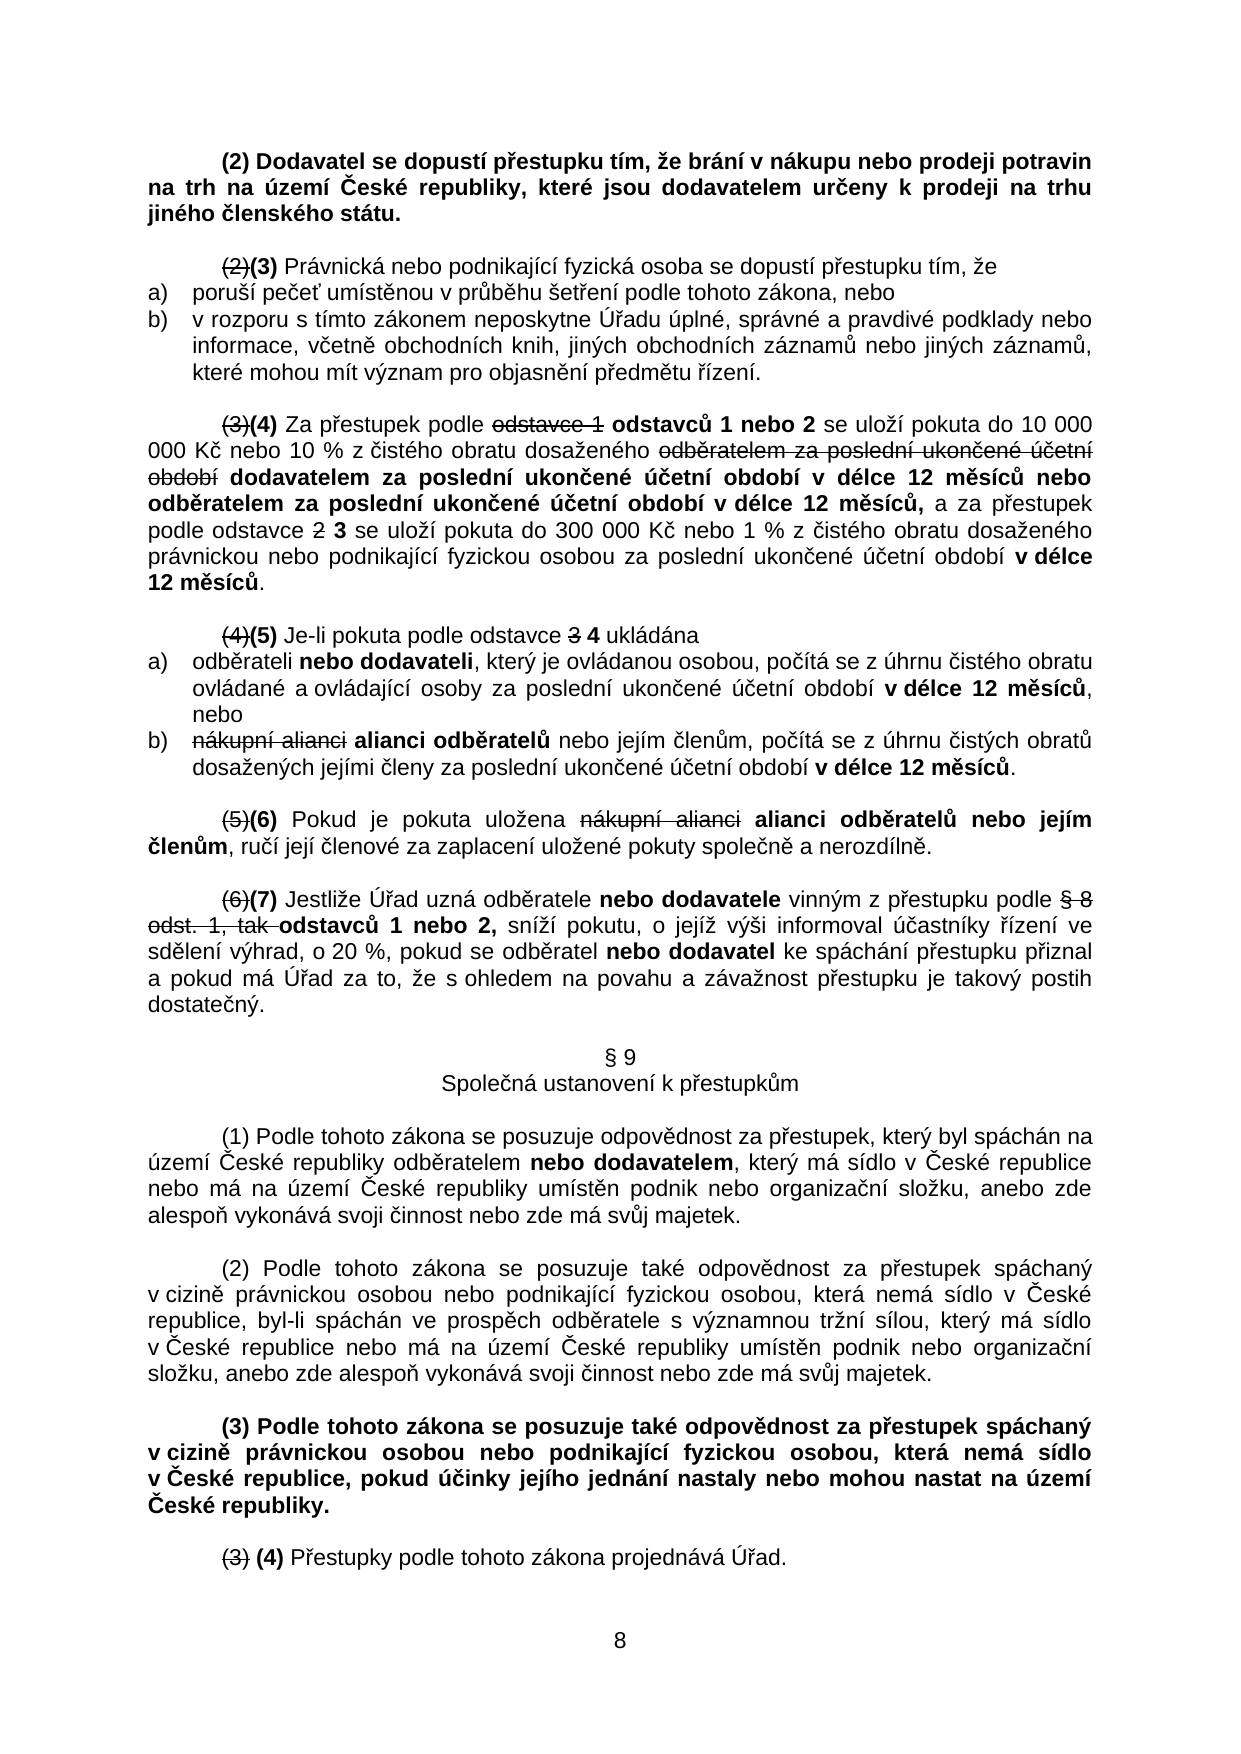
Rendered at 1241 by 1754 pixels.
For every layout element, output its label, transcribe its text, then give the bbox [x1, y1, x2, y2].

text b) nákupní alianci alianci odběratelů nebo jejím členům, počítá se z úhrnu čistých obratů dosažených jejími členy za poslední ukončené účetní období v délce 12 měsíců. [148, 727, 1093, 780]
text b) v rozporu s tímto zákonem neposkytne Úřadu úplné, správné a pravdivé podklady nebo informace, včetně obchodních knih, jiných obchodních záznamů nebo jiných záznamů, které mohou mít význam pro objasnění předmětu řízení. [148, 306, 1093, 385]
text § 9 [148, 1044, 1093, 1070]
text a) odběrateli nebo dodavateli, který je ovládanou osobou, počítá se z úhrnu čistého obratu ovládané a ovládající osoby za poslední ukončené účetní období v délce 12 měsíců, nebo [148, 648, 1093, 727]
text (3) Podle tohoto zákona se posuzuje také odpovědnost za přestupek spáchaný v cizině právnickou osobou nebo podnikající fyzickou osobou, která nemá sídlo v České republice, pokud účinky jejího jednání nastaly nebo mohou nastat na území České republiky. [148, 1413, 1093, 1518]
text (1) Podle tohoto zákona se posuzuje odpovědnost za přestupek, který byl spáchán na území České republiky odběratelem nebo dodavatelem, který má sídlo v České republice nebo má na území České republiky umístěn podnik nebo organizační složku, anebo zde alespoň vykonává svoji činnost nebo zde má svůj majetek. [148, 1123, 1093, 1228]
text (2)(3) Právnická nebo podnikající fyzická osoba se dopustí přestupku tím, že [148, 253, 1093, 279]
text (6)(7) Jestliže Úřad uzná odběratele nebo dodavatele vinným z přestupku podle § 8 odst. 1, tak odstavců 1 nebo 2, sníží pokutu, o jejíž výši informoval účastníky řízení ve sdělení výhrad, o 20 %, pokud se odběratel nebo dodavatel ke spáchání přestupku přiznal a pokud má Úřad za to, že s ohledem na povahu a závažnost přestupku je takový postih dostatečný. [148, 886, 1093, 1017]
text (4)(5) Je-li pokuta podle odstavce 3 4 ukládána [148, 622, 1093, 648]
text (3) (4) Přestupky podle tohoto zákona projednává Úřad. [148, 1544, 1093, 1571]
text (5)(6) Pokud je pokuta uložena nákupní alianci alianci odběratelů nebo jejím členům, ručí její členové za zaplacení uložené pokuty společně a nerozdílně. [148, 806, 1093, 859]
text Společná ustanovení k přestupkům [148, 1070, 1093, 1096]
text (2) Podle tohoto zákona se posuzuje také odpovědnost za přestupek spáchaný v cizině právnickou osobou nebo podnikající fyzickou osobou, která nemá sídlo v České republice, byl-li spáchán ve prospěch odběratele s významnou tržní sílou, který má sídlo v České republice nebo má na území České republiky umístěn podnik nebo organizační složku, anebo zde alespoň vykonává svoji činnost nebo zde má svůj majetek. [148, 1254, 1093, 1386]
text a) poruší pečeť umístěnou v průběhu šetření podle tohoto zákona, nebo [148, 279, 1093, 306]
text (2) Dodavatel se dopustí přestupku tím, že brání v nákupu nebo prodeji potravin na trh na území České republiky, které jsou dodavatelem určeny k prodeji na trhu jiného členského státu. [148, 148, 1093, 227]
text (3)(4) Za přestupek podle odstavce 1 odstavců 1 nebo 2 se uloží pokuta do 10 000 000 Kč nebo 10 % z čistého obratu dosaženého odběratelem za poslední ukončené účetní období dodavatelem za poslední ukončené účetní období v délce 12 měsíců nebo odběratelem za poslední ukončené účetní období v délce 12 měsíců, a za přestupek podle odstavce 2 3 se uloží pokuta do 300 000 Kč nebo 1 % z čistého obratu dosaženého právnickou nebo podnikající fyzickou osobou za poslední ukončené účetní období v délce 12 měsíců. [148, 411, 1093, 596]
